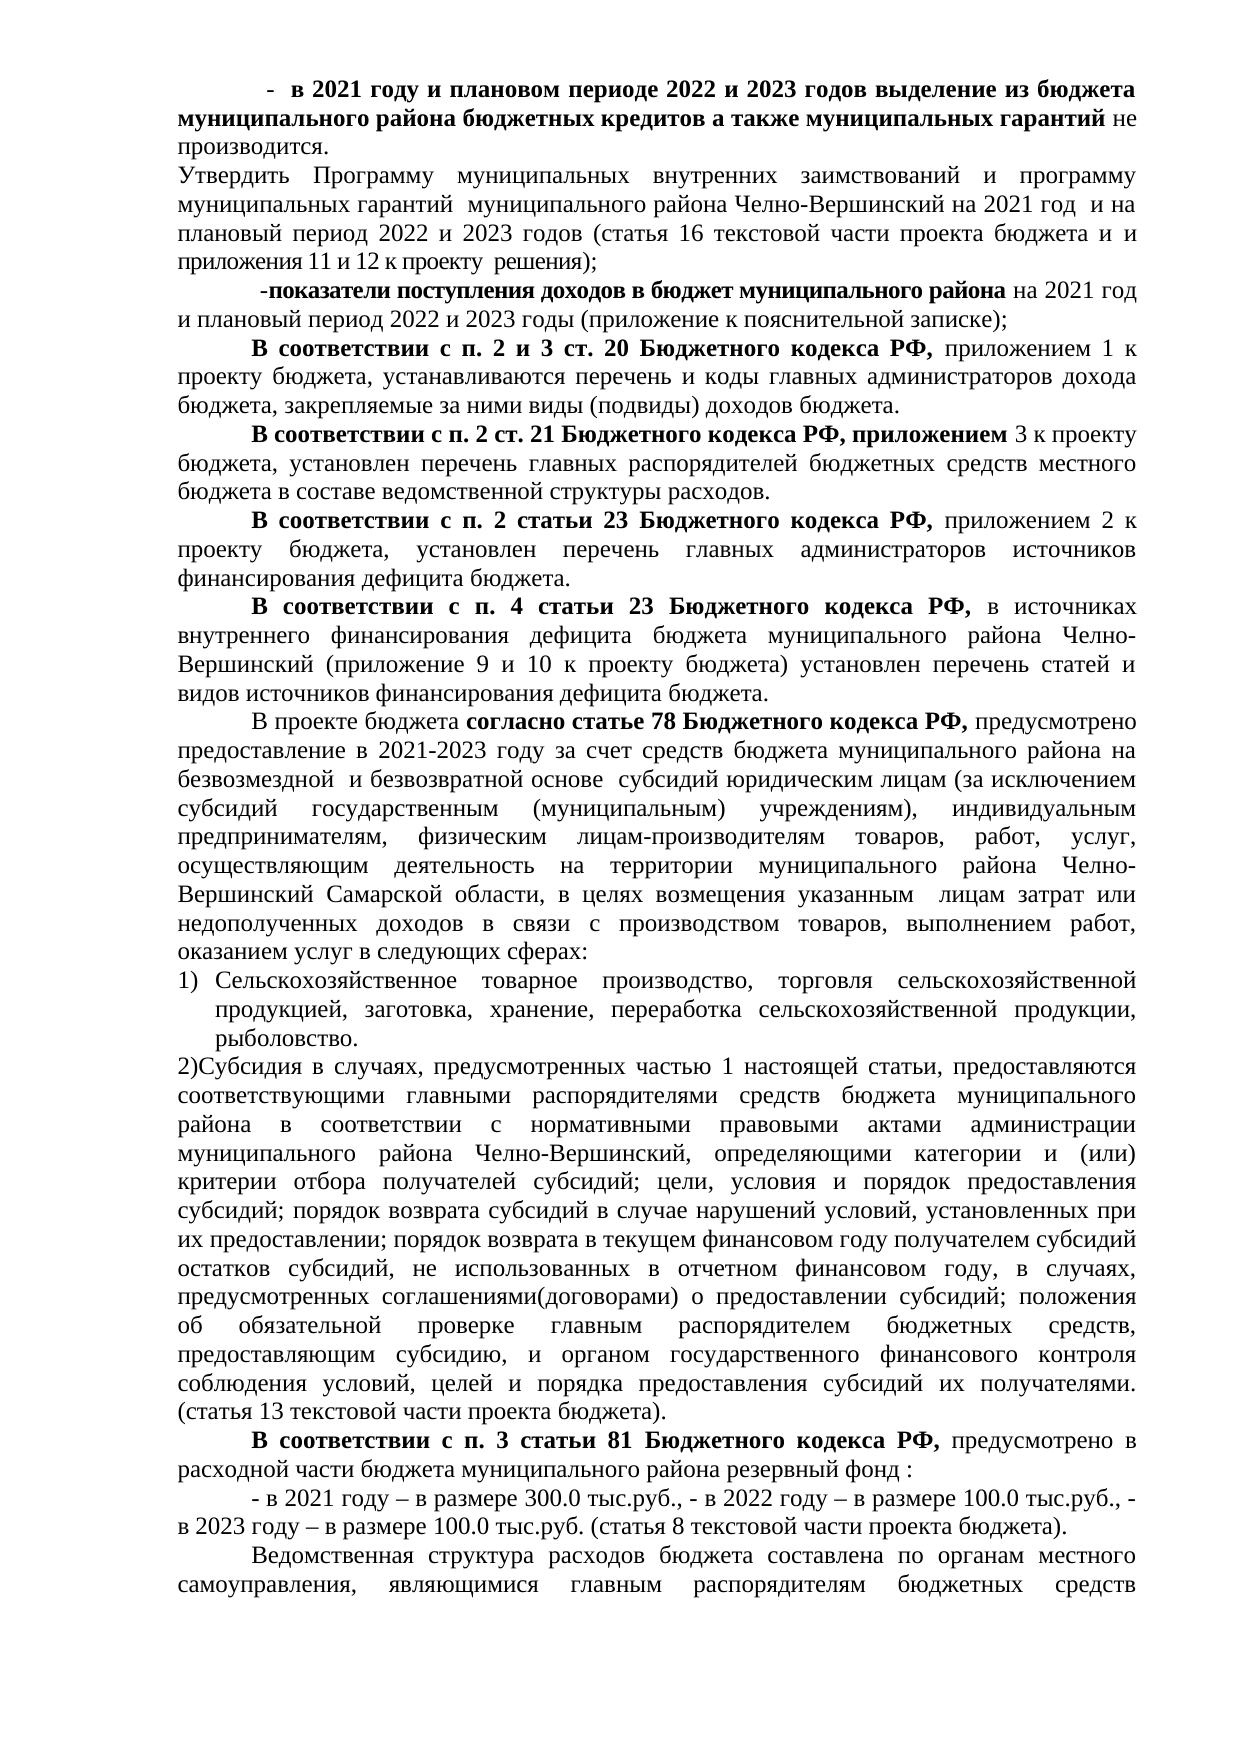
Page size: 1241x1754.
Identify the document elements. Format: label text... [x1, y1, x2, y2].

text В соответствии с п. 2 статьи 23 Бюджетного кодекса РФ, приложением 2 к проекту бюджета, установлен перечень главных администраторов источников финансирования дефицита бюджета. [177, 505, 1137, 591]
text - в 2021 году и плановом периоде 2022 и 2023 годов выделение из бюджета муниципального района бюджетных кредитов а также муниципальных гарантий не производится. [177, 74, 1137, 160]
list Сельскохозяйственное товарное производство, торговля сельскохозяйственной продукцией, заготовка, хранение, переработка сельскохозяйственной продукции, рыболовство. [177, 965, 1137, 1051]
text В проекте бюджета согласно статье 78 Бюджетного кодекса РФ, предусмотрено предоставление в 2021-2023 году за счет средств бюджета муниципального района на безвозмездной и безвозвратной основе субсидий юридическим лицам (за исключением субсидий государственным (муниципальным) учреждениям), индивидуальным предпринимателям, физическим лицам-производителям товаров, работ, услуг, осуществляющим деятельность на территории муниципального района Челно-Вершинский Самарской области, в целях возмещения указанным лицам затрат или недополученных доходов в связи с производством товаров, выполнением работ, оказанием услуг в следующих сферах: [177, 706, 1137, 965]
text 2)Субсидия в случаях, предусмотренных частью 1 настоящей статьи, предоставляются соответствующими главными распорядителями средств бюджета муниципального района в соответствии с нормативными правовыми актами администрации муниципального района Челно-Вершинский, определяющими категории и (или) критерии отбора получателей субсидий; цели, условия и порядок предоставления субсидий; порядок возврата субсидий в случае нарушений условий, установленных при их предоставлении; порядок возврата в текущем финансовом году получателем субсидий остатков субсидий, не использованных в отчетном финансовом году, в случаях, предусмотренных соглашениями(договорами) о предоставлении субсидий; положения об обязательной проверке главным распорядителем бюджетных средств, предоставляющим субсидию, и органом государственного финансового контроля соблюдения условий, целей и порядка предоставления субсидий их получателями.(статья 13 текстовой части проекта бюджета). [177, 1051, 1137, 1425]
text Утвердить Программу муниципальных внутренних заимствований и программу муниципальных гарантий муниципального района Челно-Вершинский на 2021 год и на плановый период 2022 и 2023 годов (статья 16 текстовой части проекта бюджета и и приложения 11 и 12 к проекту решения); [177, 160, 1137, 275]
text В соответствии с п. 2 и 3 ст. 20 Бюджетного кодекса РФ, приложением 1 к проекту бюджета, устанавливаются перечень и коды главных администраторов дохода бюджета, закрепляемые за ними виды (подвиды) доходов бюджета. [177, 333, 1137, 419]
text - в 2021 году – в размере 300.0 тыс.руб., - в 2022 году – в размере 100.0 тыс.руб., - в 2023 году – в размере 100.0 тыс.руб. (статья 8 текстовой части проекта бюджета). [177, 1483, 1137, 1540]
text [177, 1540, 1137, 1598]
text -показатели поступления доходов в бюджет муниципального района на 2021 год и плановый период 2022 и 2023 годы (приложение к пояснительной записке); [177, 275, 1137, 333]
text В соответствии с п. 2 ст. 21 Бюджетного кодекса РФ, приложением 3 к проекту бюджета, установлен перечень главных распорядителей бюджетных средств местного бюджета в составе ведомственной структуры расходов. [177, 419, 1137, 505]
text В соответствии с п. 3 статьи 81 Бюджетного кодекса РФ, предусмотрено в расходной части бюджета муниципального района резервный фонд : [177, 1425, 1137, 1483]
text В соответствии с п. 4 статьи 23 Бюджетного кодекса РФ, в источниках внутреннего финансирования дефицита бюджета муниципального района Челно-Вершинский (приложение 9 и 10 к проекту бюджета) установлен перечень статей и видов источников финансирования дефицита бюджета. [177, 591, 1137, 706]
